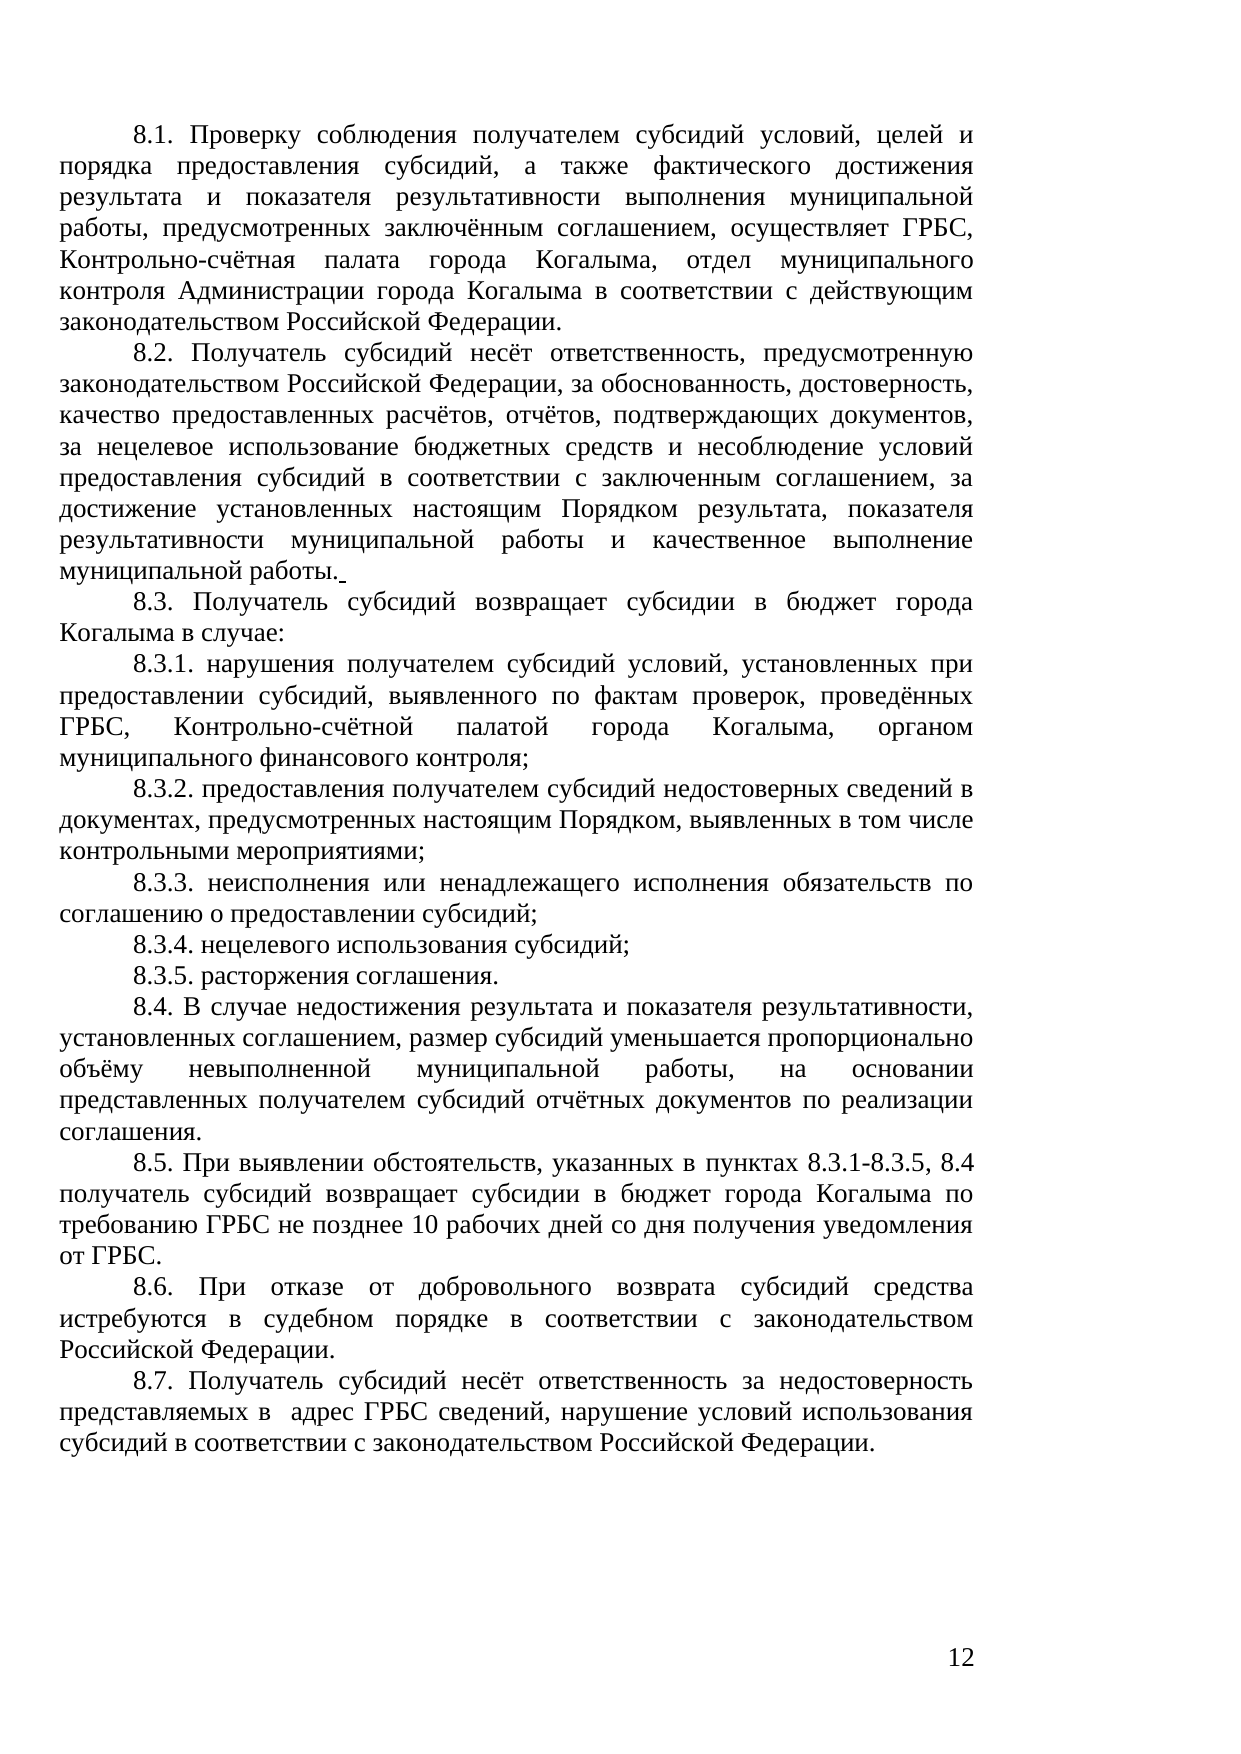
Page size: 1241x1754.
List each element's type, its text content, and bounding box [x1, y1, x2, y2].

text 8.3.1. нарушения получателем субсидий условий, установленных при предоставлении субсидий, выявленного по фактам проверок, проведённых ГРБС, Контрольно-счётной палатой города Когалыма, органом муниципального финансового контроля; [59, 648, 974, 772]
text 8.7. Получатель субсидий несёт ответственность за недостоверность представляемых в адрес ГРБС сведений, нарушение условий использования субсидий в соответствии с законодательством Российской Федерации. [59, 1364, 974, 1457]
text 8.2. Получатель субсидий несёт ответственность, предусмотренную законодательством Российской Федерации, за обоснованность, достоверность, качество предоставленных расчётов, отчётов, подтверждающих документов, за нецелевое использование бюджетных средств и несоблюдение условий предоставления субсидий в соответствии с заключенным соглашением, за достижение установленных настоящим Порядком результата, показателя результативности муниципальной работы и качественное выполнение муниципальной работы. [59, 336, 974, 585]
text 8.5. При выявлении обстоятельств, указанных в пунктах 8.3.1-8.3.5, 8.4 получатель субсидий возвращает субсидии в бюджет города Когалыма по требованию ГРБС не позднее 10 рабочих дней со дня получения уведомления от ГРБС. [59, 1146, 974, 1271]
text 8.4. В случае недостижения результата и показателя результативности, установленных соглашением, размер субсидий уменьшается пропорционально объёму невыполненной муниципальной работы, на основании представленных получателем субсидий отчётных документов по реализации соглашения. [59, 990, 974, 1146]
text 8.1. Проверку соблюдения получателем субсидий условий, целей и порядка предоставления субсидий, а также фактического достижения результата и показателя результативности выполнения муниципальной работы, предусмотренных заключённым соглашением, осуществляет ГРБС, Контрольно-счётная палата города Когалыма, отдел муниципального контроля Администрации города Когалыма в соответствии с действующим законодательством Российской Федерации. [59, 118, 974, 336]
text 8.3.2. предоставления получателем субсидий недостоверных сведений в документах, предусмотренных настоящим Порядком, выявленных в том числе контрольными мероприятиями; [59, 772, 974, 866]
text 8.6. При отказе от добровольного возврата субсидий средства истребуются в судебном порядке в соответствии с законодательством Российской Федерации. [59, 1271, 974, 1364]
text 8.3.3. неисполнения или ненадлежащего исполнения обязательств по соглашению о предоставлении субсидий; [59, 866, 974, 928]
text 8.3. Получатель субсидий возвращает субсидии в бюджет города Когалыма в случае: [59, 585, 974, 648]
text 8.3.4. нецелевого использования субсидий; [59, 928, 974, 959]
text 8.3.5. расторжения соглашения. [59, 959, 974, 990]
